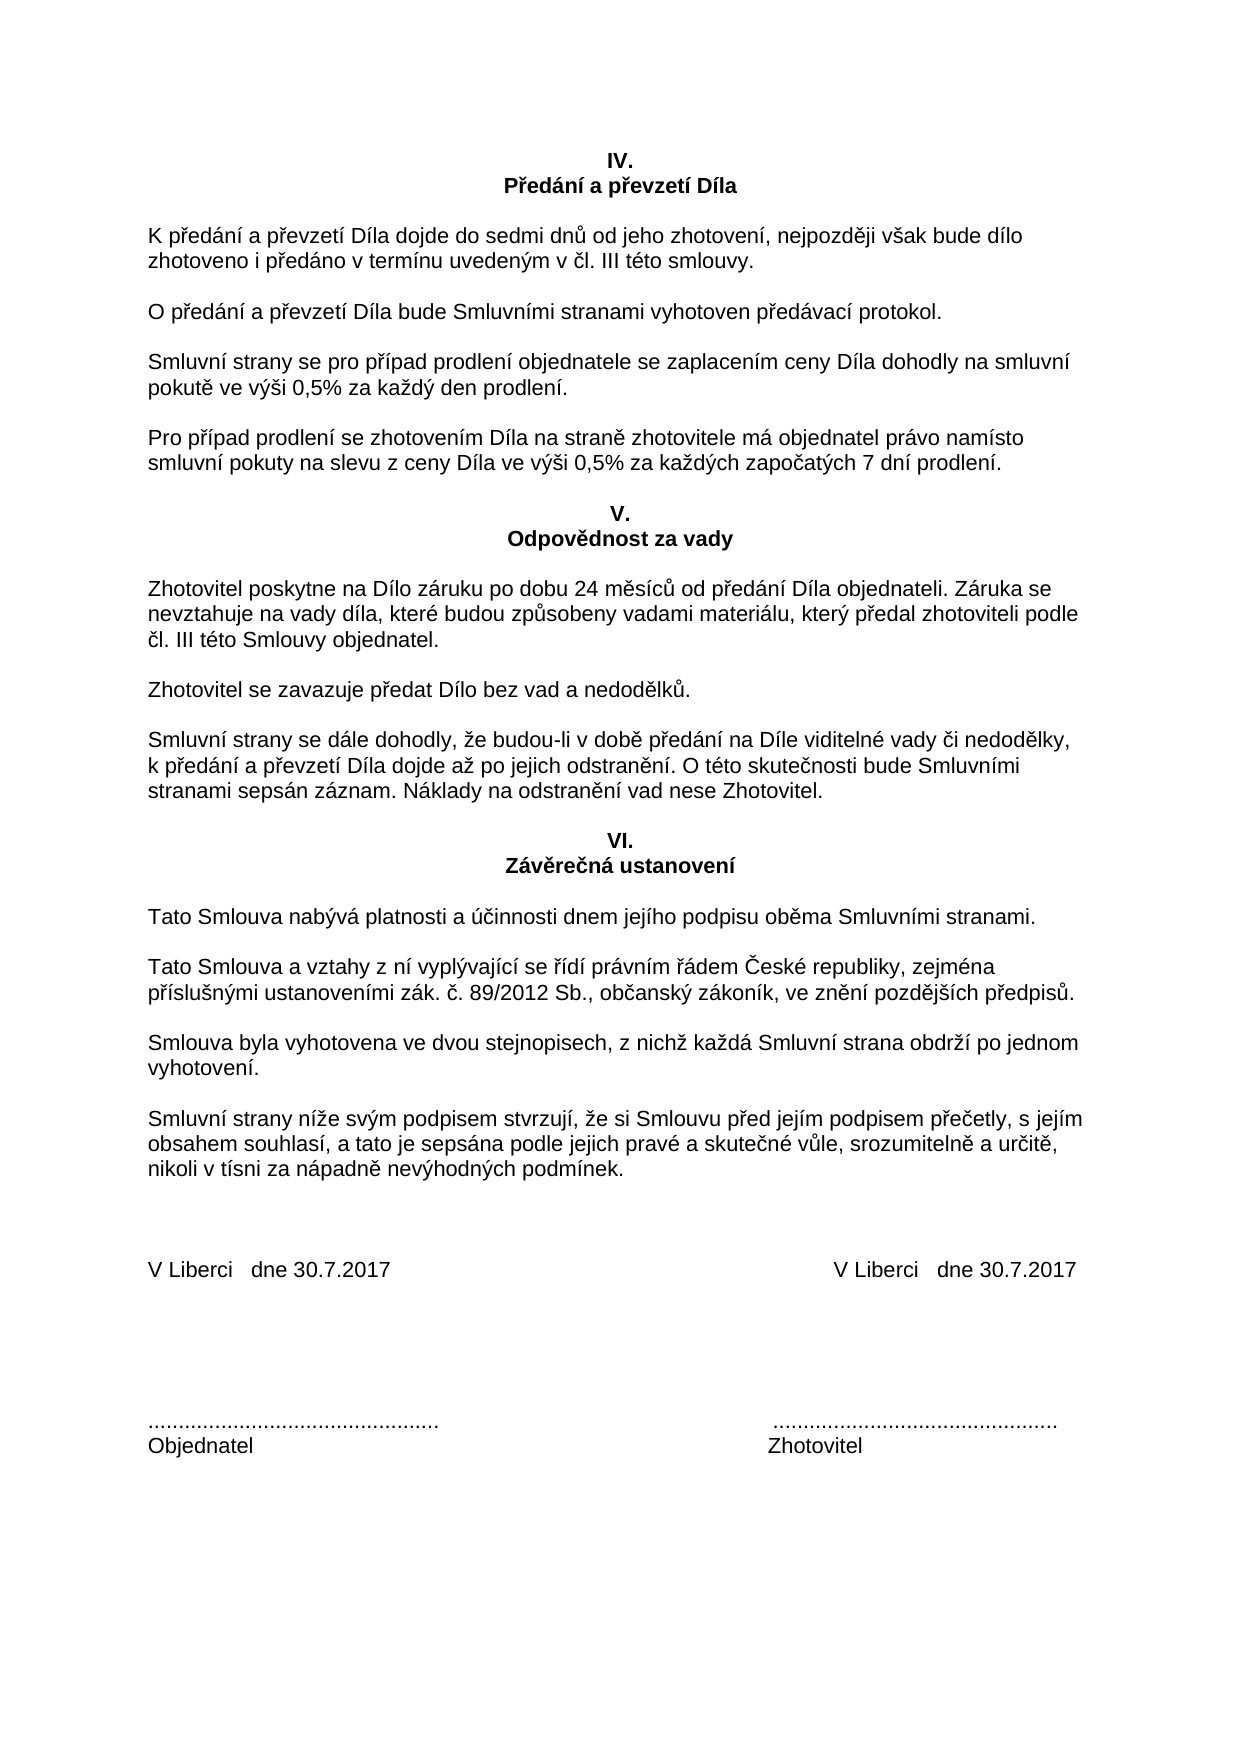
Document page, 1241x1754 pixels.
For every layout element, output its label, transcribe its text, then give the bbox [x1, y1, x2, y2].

text V Liberci dne 30.7.2017 V Liberci dne 30.7.2017 [148, 1206, 1093, 1282]
text Objednatel Zhotovitel [148, 1433, 1093, 1458]
text V. Odpovědnost za vady [148, 475, 1093, 576]
text Zhotovitel poskytne na Dílo záruku po dobu 24 měsíců od předání Díla objednateli. Záruka se nevztahuje na vady díla, které budou způsobeny vadami materiálu, který předal zhotoviteli podle čl. III této Smlouvy objednatel. Zhotovitel se zavazuje předat Dílo bez vad a nedodělků. Smluvní strany se dále dohodly, že budou-li v době předání na Díle viditelné vady či nedodělky, k předání a převzetí Díla dojde až po jejich odstranění. O této skutečnosti bude Smluvními stranami sepsán záznam. Náklady na odstranění vad nese Zhotovitel. [148, 576, 1093, 828]
text ................................................ ............................................... [148, 1408, 1093, 1433]
text VI. Závěrečná ustanovení [148, 828, 1093, 904]
text IV. Předání a převzetí Díla [148, 148, 1093, 223]
text K předání a převzetí Díla dojde do sedmi dnů od jeho zhotovení, nejpozději však bude dílo zhotoveno i předáno v termínu uvedeným v čl. III této smlouvy. O předání a převzetí Díla bude Smluvními stranami vyhotoven předávací protokol. Smluvní strany se pro případ prodlení objednatele se zaplacením ceny Díla dohodly na smluvní pokutě ve výši 0,5% za každý den prodlení. Pro případ prodlení se zhotovením Díla na straně zhotovitele má objednatel právo namísto smluvní pokuty na slevu z ceny Díla ve výši 0,5% za každých započatých 7 dní prodlení. [148, 223, 1093, 475]
text Tato Smlouva nabývá platnosti a účinnosti dnem jejího podpisu oběma Smluvními stranami. Tato Smlouva a vztahy z ní vyplývající se řídí právním řádem České republiky, zejména příslušnými ustanoveními zák. č. 89/2012 Sb., občanský zákoník, ve znění pozdějších předpisů. Smlouva byla vyhotovena ve dvou stejnopisech, z nichž každá Smluvní strana obdrží po jednom vyhotovení. Smluvní strany níže svým podpisem stvrzují, že si Smlouvu před jejím podpisem přečetly, s jejím obsahem souhlasí, a tato je sepsána podle jejich pravé a skutečné vůle, srozumitelně a určitě, nikoli v tísni za nápadně nevýhodných podmínek. [148, 904, 1093, 1181]
